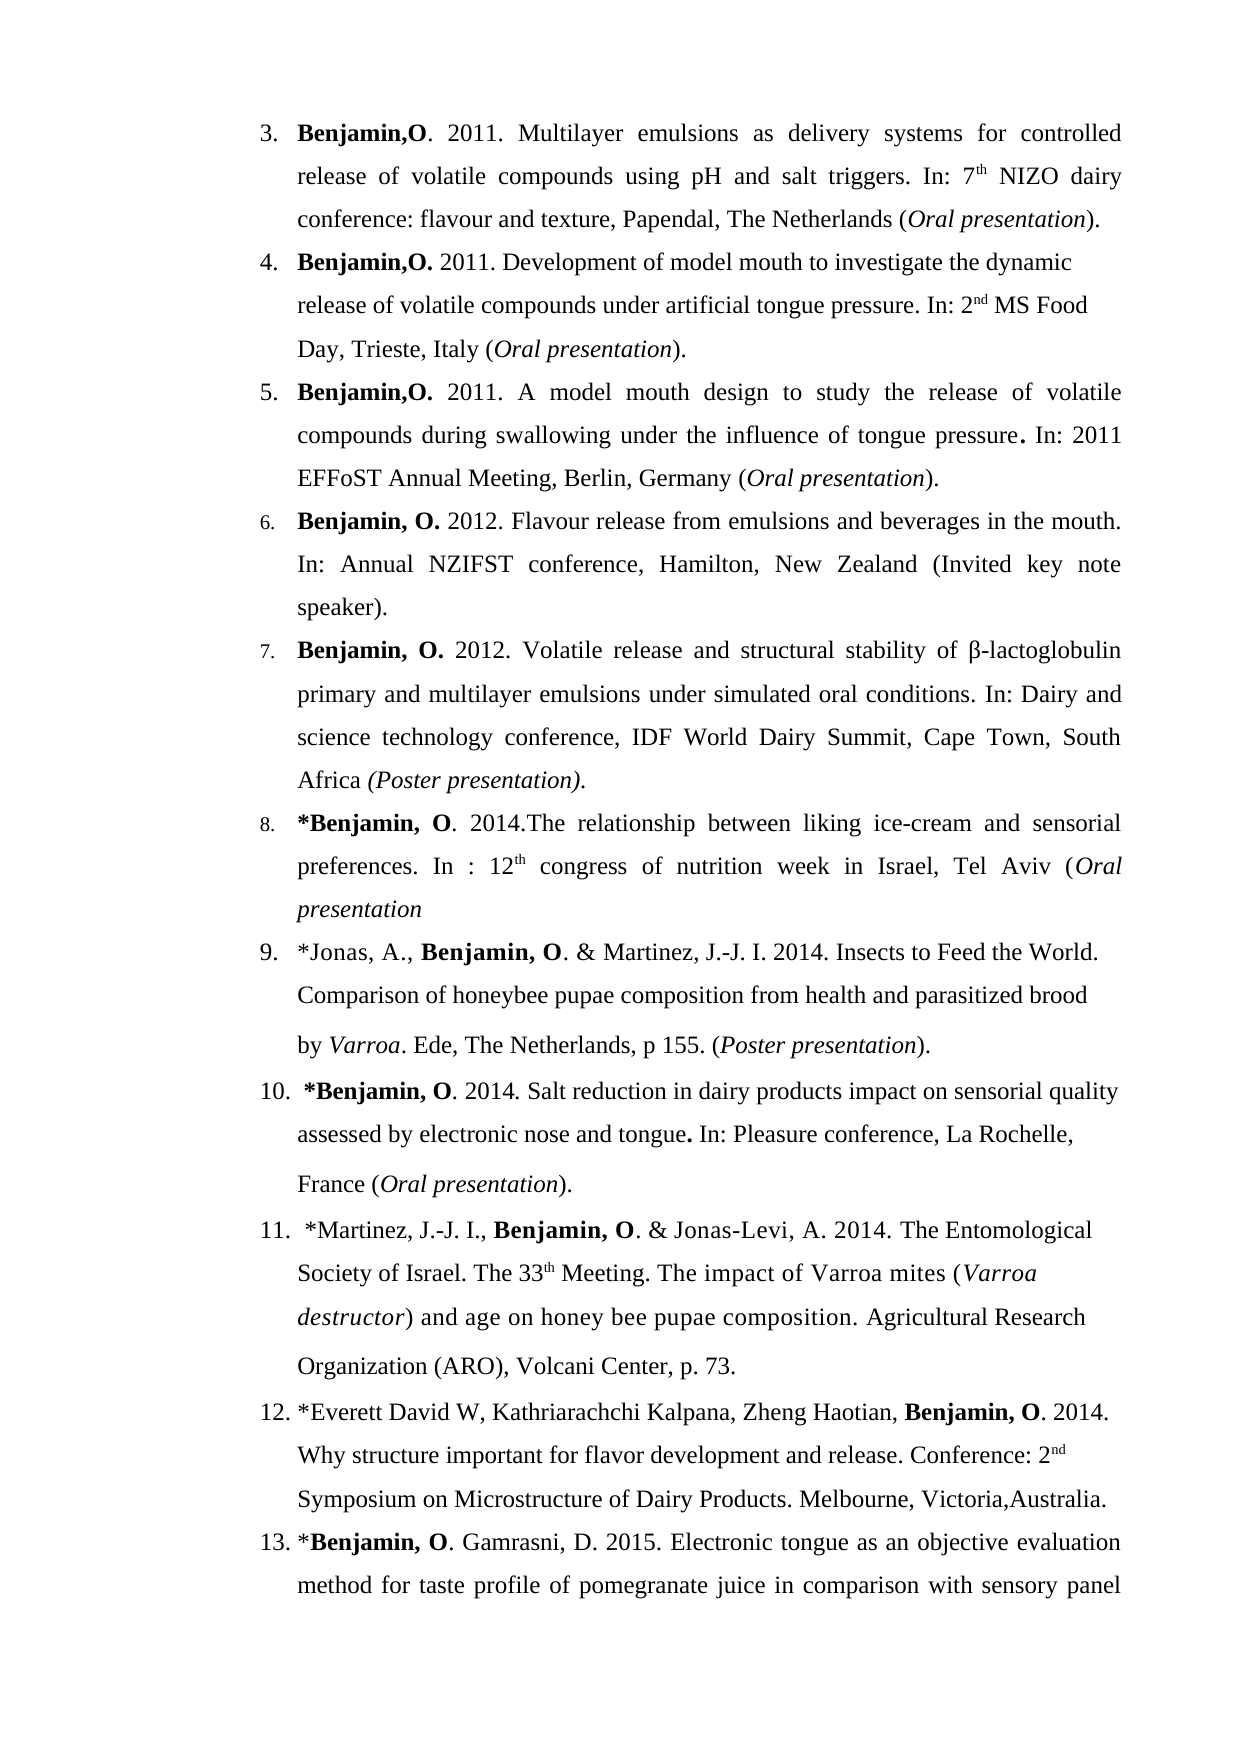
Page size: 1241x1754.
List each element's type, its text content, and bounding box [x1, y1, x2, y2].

list *Benjamin, O. 2014. Salt reduction in dairy products impact on sensorial quality assessed by electronic nose and tongue. In: Pleasure conference, La Rochelle, France (Oral presentation). [259, 1076, 1122, 1199]
list Benjamin,O. 2011. A model mouth design to study the release of volatile compounds during swallowing under the influence of tongue pressure. In: 2011 EFFoST Annual Meeting, Berlin, Germany (Oral presentation). [259, 377, 1122, 492]
list Benjamin,O. 2011. Development of model mouth to investigate the dynamic release of volatile compounds under artificial tongue pressure. In: 2nd MS Food Day, Trieste, Italy (Oral presentation). [259, 247, 1122, 362]
list Benjamin,O. 2011. Multilayer emulsions as delivery systems for controlled release of volatile compounds using pH and salt triggers. In: 7th NIZO dairy conference: flavour and texture, Papendal, The Netherlands (Oral presentation). [259, 118, 1122, 233]
list *Martinez, J.-J. I., Benjamin, O. & Jonas-Levi, A. 2014. The Entomological Society of Israel. The 33th Meeting. The impact of Varroa mites (Varroa destructor) and age on honey bee pupae composition. Agricultural Research Organization (ARO), Volcani Center, p. 73. [259, 1215, 1122, 1381]
list Benjamin, O. 2012. Volatile release and structural stability of β-lactoglobulin primary and multilayer emulsions under simulated oral conditions. In: Dairy and science technology conference, IDF World Dairy Summit, Cape Town, South Africa (Poster presentation). [259, 636, 1122, 794]
list Benjamin, O. 2012. Flavour release from emulsions and beverages in the mouth. In: Annual NZIFST conference, Hamilton, New Zealand (Invited key note speaker). [259, 506, 1122, 621]
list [259, 1527, 1122, 1599]
list *Everett David W, Kathriarachchi Kalpana, Zheng Haotian, Benjamin, O. 2014. Why structure important for flavor development and release. Conference: 2nd Symposium on Microstructure of Dairy Products. Melbourne, Victoria,Australia. [259, 1397, 1122, 1512]
list *Benjamin, O. 2014.The relationship between liking ice-cream and sensorial preferences. In : 12th congress of nutrition week in Israel, Tel Aviv (Oral presentation [259, 808, 1122, 923]
list *Jonas, A., Benjamin, O. & Martinez, J.-J. I. 2014. Insects to Feed the World. Comparison of honeybee pupae composition from health and parasitized brood by Varroa. Ede, The Netherlands, p 155. (Poster presentation). [259, 937, 1103, 1060]
